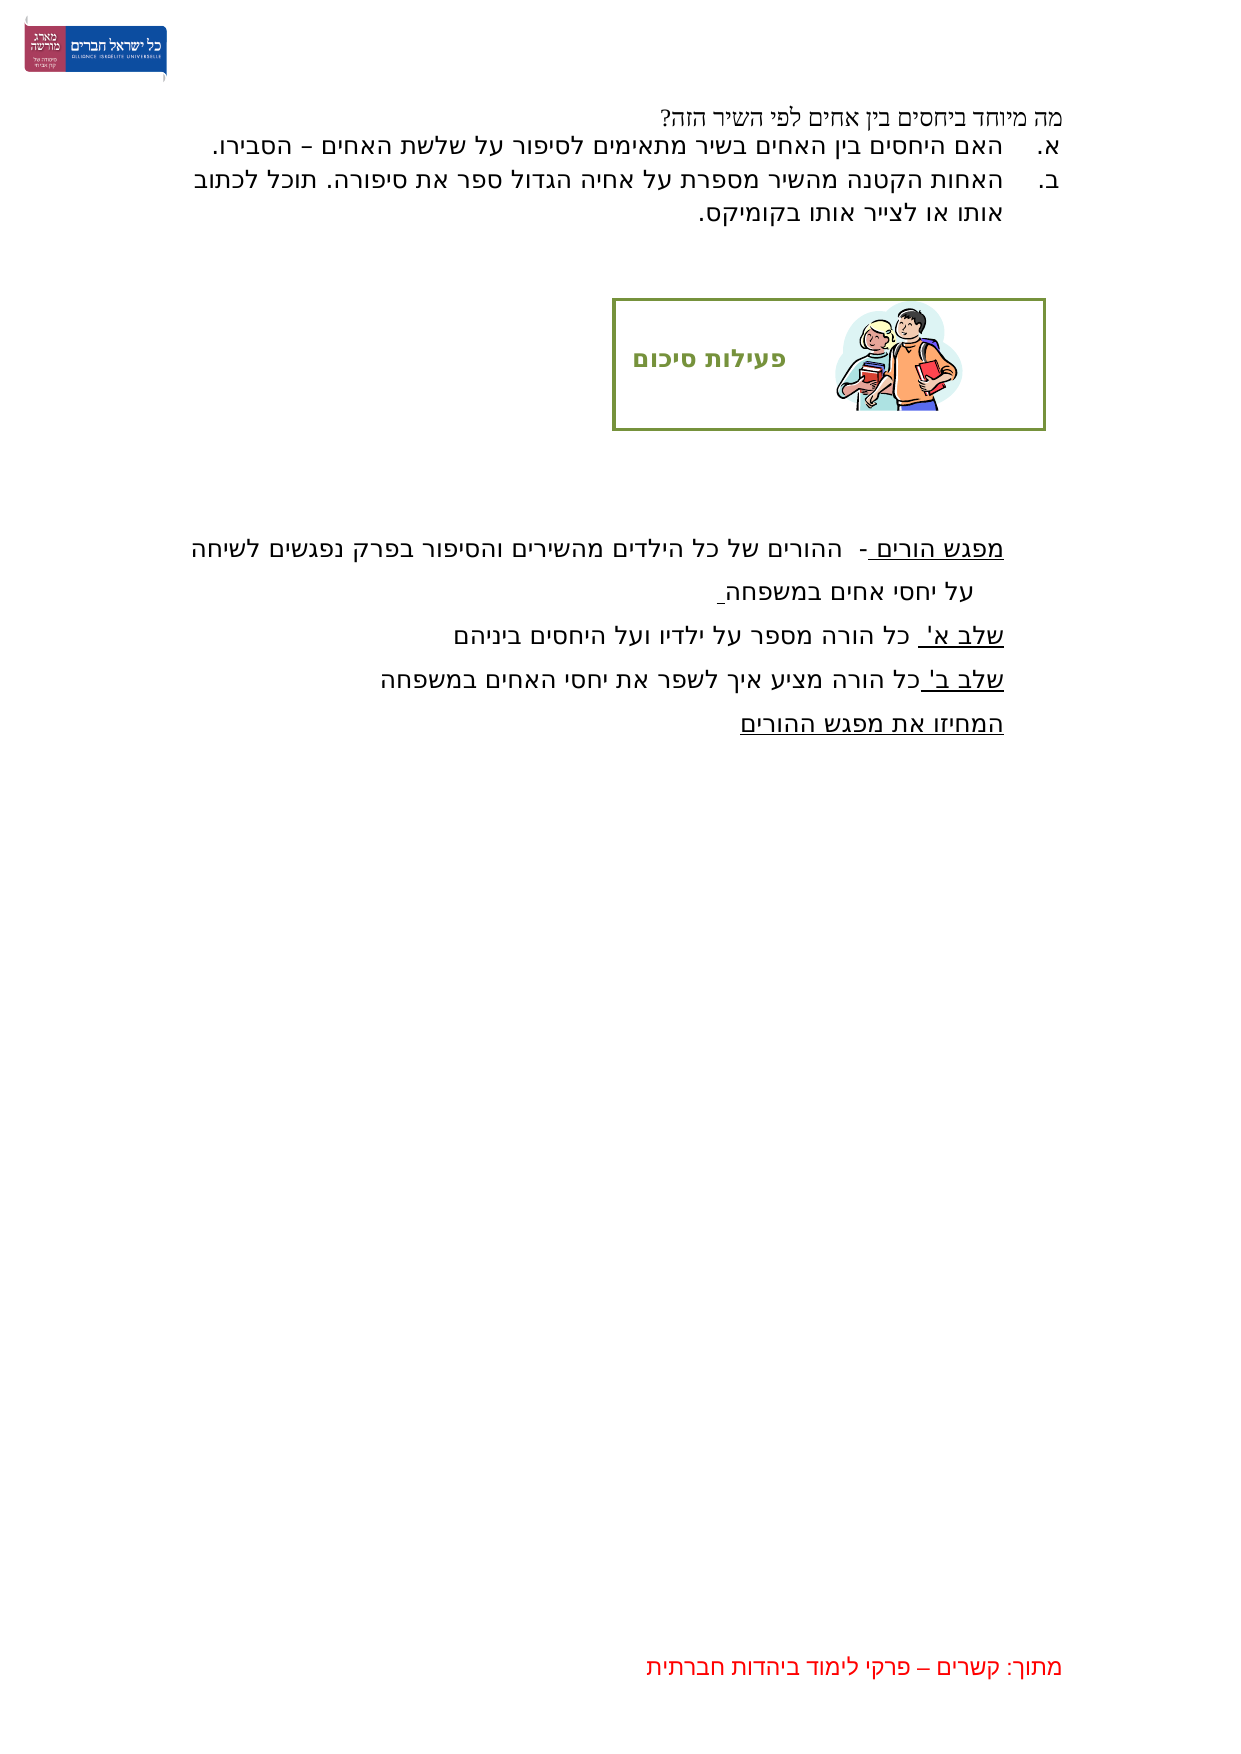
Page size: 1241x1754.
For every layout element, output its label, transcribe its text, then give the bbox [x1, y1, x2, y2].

list מפגש הורים - ההורים של כל הילדים מהשירים והסיפור בפרק נפגשים לשיחה על יחסי אחים במשפחה [177, 534, 1004, 607]
text מה מיוחד ביחסים בין אחים לפי השיר הזה? [177, 103, 1063, 131]
table_header פעילות סיכום [616, 301, 835, 428]
list שלב א' כל הורה מספר על ילדיו ועל היחסים ביניהם [177, 621, 1004, 651]
list האחות הקטנה מהשיר מספרת על אחיה הגדול ספר את סיפורה. תוכל לכתוב אותו או לצייר אותו בקומיקס. [177, 165, 1048, 228]
list שלב ב' כל הורה מציע איך לשפר את יחסי האחים במשפחה [177, 665, 1004, 694]
list המחיזו את מפגש ההורים [177, 709, 1004, 738]
picture [3, 2, 188, 95]
list האם היחסים בין האחים בשיר מתאימים לסיפור על שלשת האחים – הסבירו. [177, 131, 1048, 161]
table_header [835, 301, 1043, 428]
